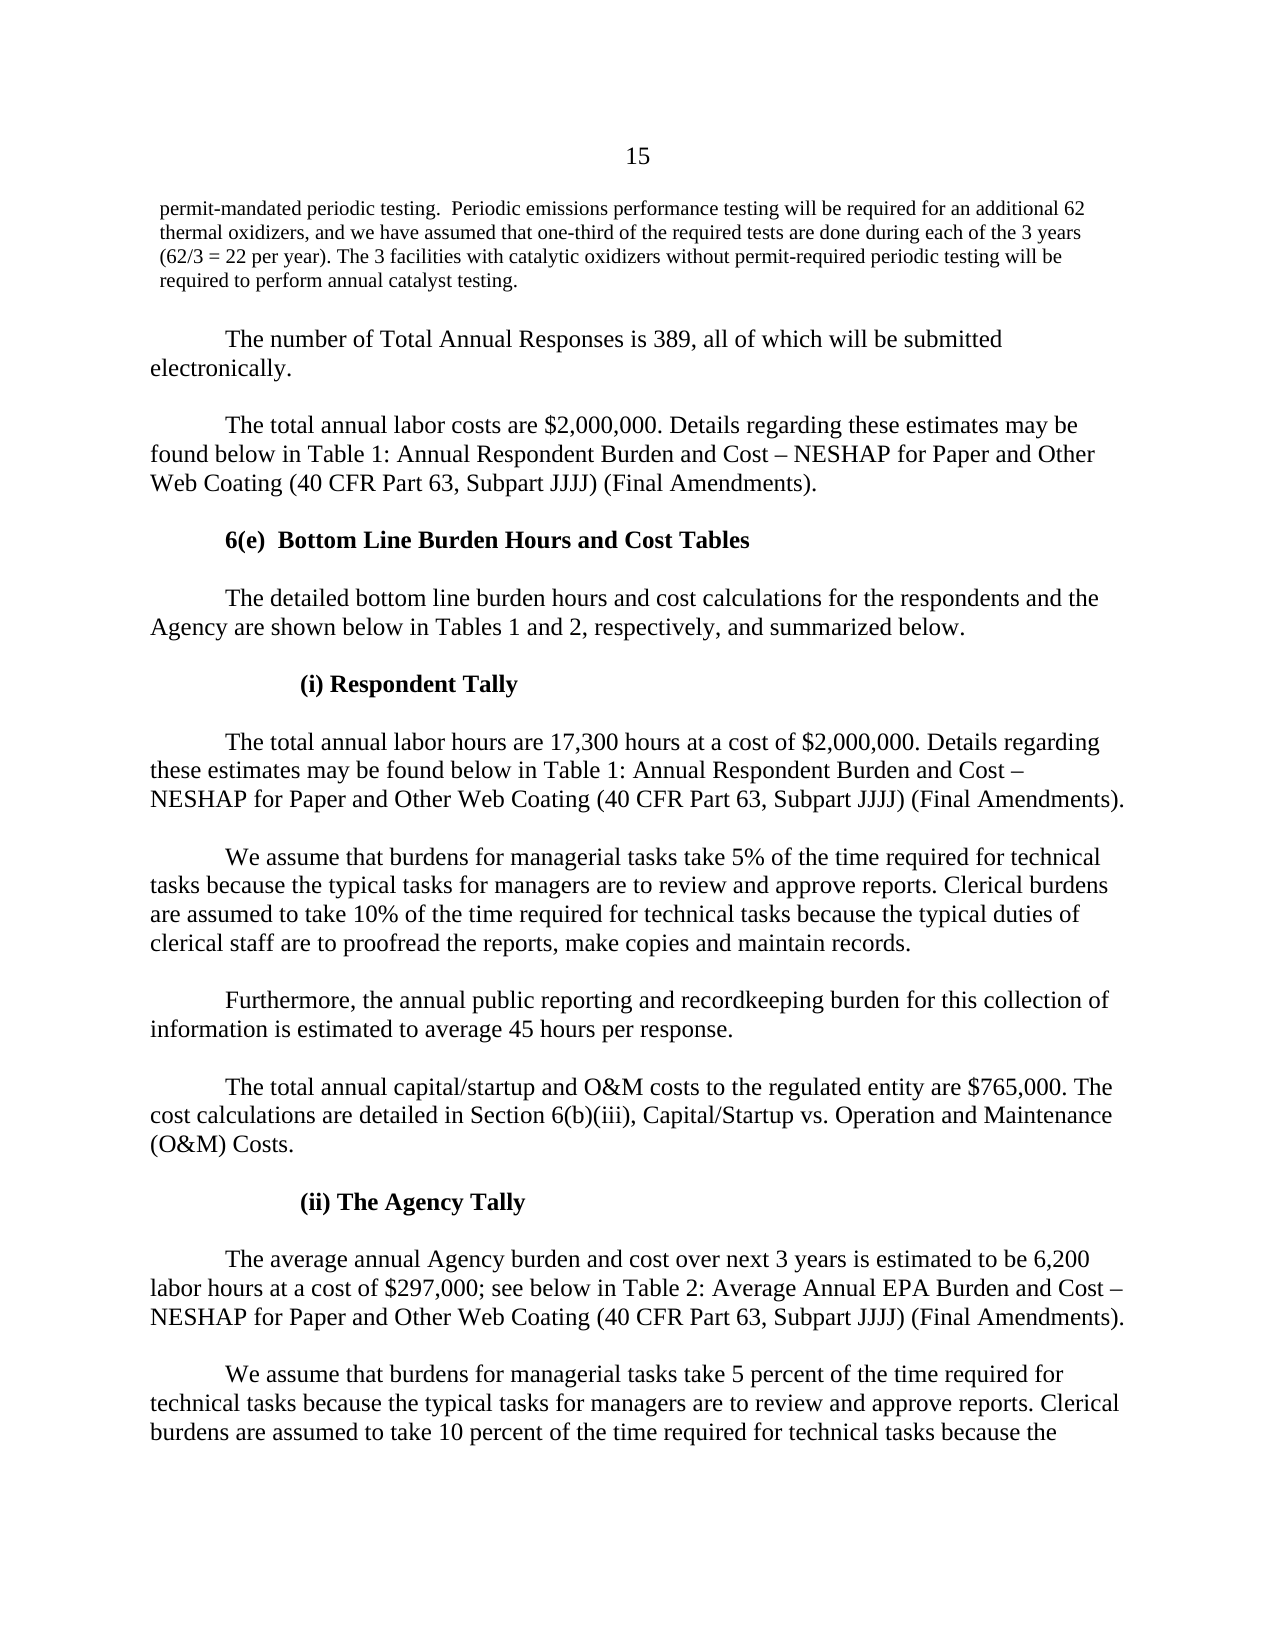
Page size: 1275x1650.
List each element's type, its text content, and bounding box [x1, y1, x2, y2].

text (i) Respondent Tally [150, 669, 1125, 698]
text The total annual labor hours are 17,300 hours at a cost of $2,000,000. Details regarding these estimates may be found below in Table 1: Annual Respondent Burden and Cost – NESHAP for Paper and Other Web Coating (40 CFR Part 63, Subpart JJJJ) (Final Amendments). [150, 727, 1125, 813]
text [150, 1357, 1125, 1493]
text The average annual Agency burden and cost over next 3 years is estimated to be 6,200 labor hours at a cost of $297,000; see below in Table 2: Average Annual EPA Burden and Cost – NESHAP for Paper and Other Web Coating (40 CFR Part 63, Subpart JJJJ) (Final Amendments). [150, 1244, 1125, 1330]
text 6(e) Bottom Line Burden Hours and Cost Tables [150, 525, 1125, 554]
text The total annual labor costs are $2,000,000. Details regarding these estimates may be found below in Table 1: Annual Respondent Burden and Cost – NESHAP for Paper and Other Web Coating (40 CFR Part 63, Subpart JJJJ) (Final Amendments). [150, 410, 1125, 497]
text The total annual capital/startup and O&M costs to the regulated entity are $765,000. The cost calculations are detailed in Section 6(b)(iii), Capital/Startup vs. Operation and Maintenance (O&M) Costs. [150, 1072, 1125, 1158]
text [160, 196, 1125, 292]
text Furthermore, the annual public reporting and recordkeeping burden for this collection of information is estimated to average 45 hours per response. [150, 985, 1125, 1043]
text The number of Total Annual Responses is 389, all of which will be submitted electronically. [150, 324, 1125, 382]
text We assume that burdens for managerial tasks take 5% of the time required for technical tasks because the typical tasks for managers are to review and approve reports. Clerical burdens are assumed to take 10% of the time required for technical tasks because the typical duties of clerical staff are to proofread the reports, make copies and maintain records. [150, 842, 1125, 957]
text (ii) The Agency Tally [150, 1187, 1125, 1215]
text The detailed bottom line burden hours and cost calculations for the respondents and the Agency are shown below in Tables 1 and 2, respectively, and summarized below. [150, 583, 1125, 640]
